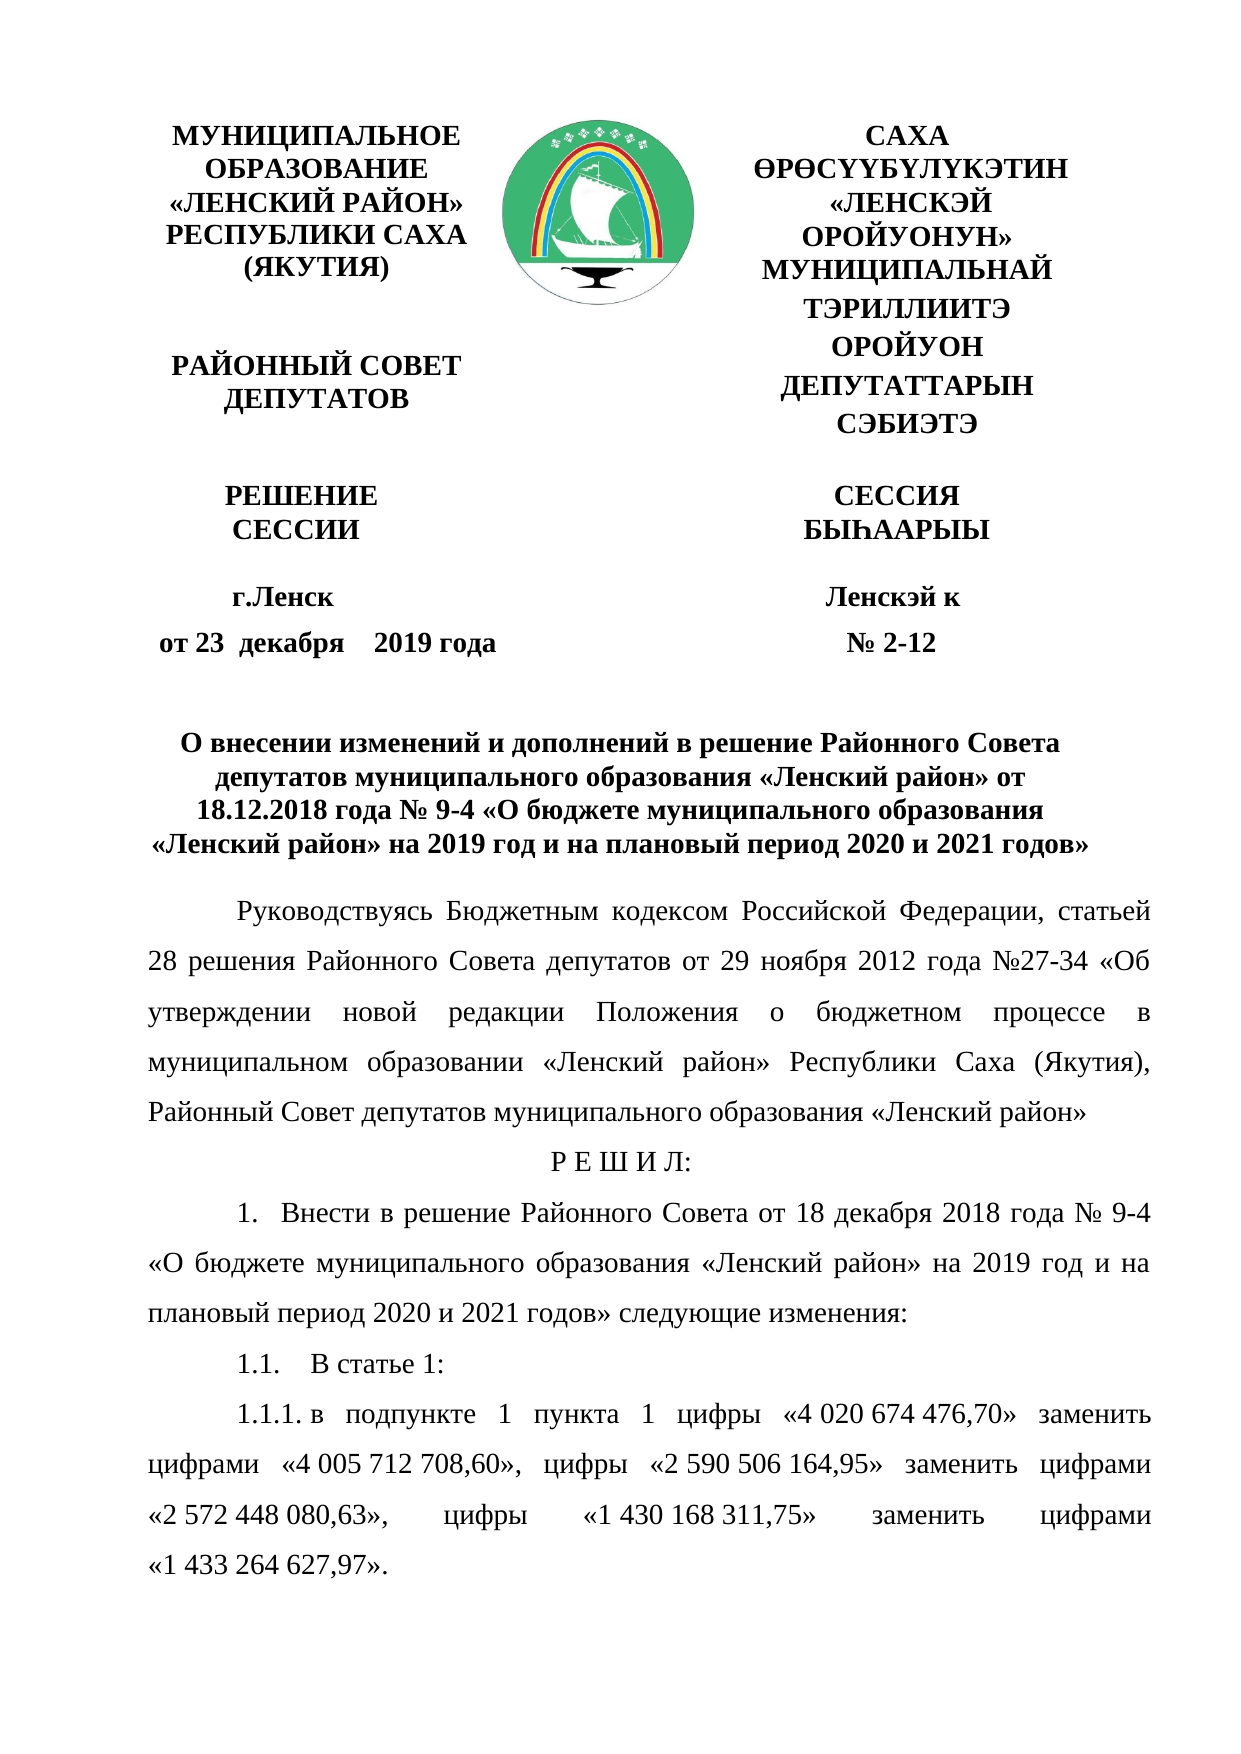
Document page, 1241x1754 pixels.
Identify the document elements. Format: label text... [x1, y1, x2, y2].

table_cell от 23 декабря 2019 года № 2-12 [148, 625, 1093, 692]
text Руководствуясь Бюджетным кодексом Российской Федерации, статьей 28 решения Районного Совета депутатов от 29 ноября 2012 года №27-34 «Об утверждении новой редакции Положения о бюджетном процессе в муниципальном образовании «Ленский район» Республики Саха (Якутия), Районный Совет депутатов муниципального образования «Ленский район» [148, 893, 1152, 1128]
table_header МУНИЦИПАЛЬНОЕ ОБРАЗОВАНИЕ «ЛЕНСКИЙ РАЙОН» РЕСПУБЛИКИ САХА (ЯКУТИЯ) РАЙОННЫЙ СОВЕТ ДЕПУТАТОВ [148, 118, 485, 478]
table_cell г.Ленск [148, 579, 620, 625]
table_cell РЕШЕНИЕ СЕССИИ [148, 479, 620, 579]
list В статье 1: [148, 1346, 1152, 1379]
table_cell СЕССИЯ БЫҺААРЫЫ [620, 479, 1093, 579]
table_cell О внесении изменений и дополнений в решение Районного Совета депутатов муниципального образования «Ленский район» от 18.12.2018 года № 9-4 «О бюджете муниципального образования «Ленский район» на 2019 год и на плановый период 2020 и 2021 годов» [136, 692, 1104, 893]
picture [500, 118, 696, 306]
text Р Е Ш И Л: [148, 1144, 1152, 1178]
table_header [485, 118, 710, 478]
table_cell Ленскэй к [620, 579, 1093, 625]
list Внести в решение Районного Совета от 18 декабря 2018 года № 9-4 «О бюджете муниципального образования «Ленский район» на 2019 год и на плановый период 2020 и 2021 годов» следующие изменения: [148, 1195, 1152, 1329]
list в подпункте 1 пункта 1 цифры «4 020 674 476,70» заменить цифрами «4 005 712 708,60», цифры «2 590 506 164,95» заменить цифрами «2 572 448 080,63», цифры «1 430 168 311,75» заменить цифрами «1 433 264 627,97». [148, 1396, 1152, 1581]
table_header САХА ӨРӨСYYБYЛYКЭТИН «ЛЕНСКЭЙ ОРОЙУОНУН» МУНИЦИПАЛЬНАЙ ТЭРИЛЛИИТЭ ОРОЙУОН ДЕПУТАТТАРЫН СЭБИЭТЭ [710, 118, 1104, 478]
